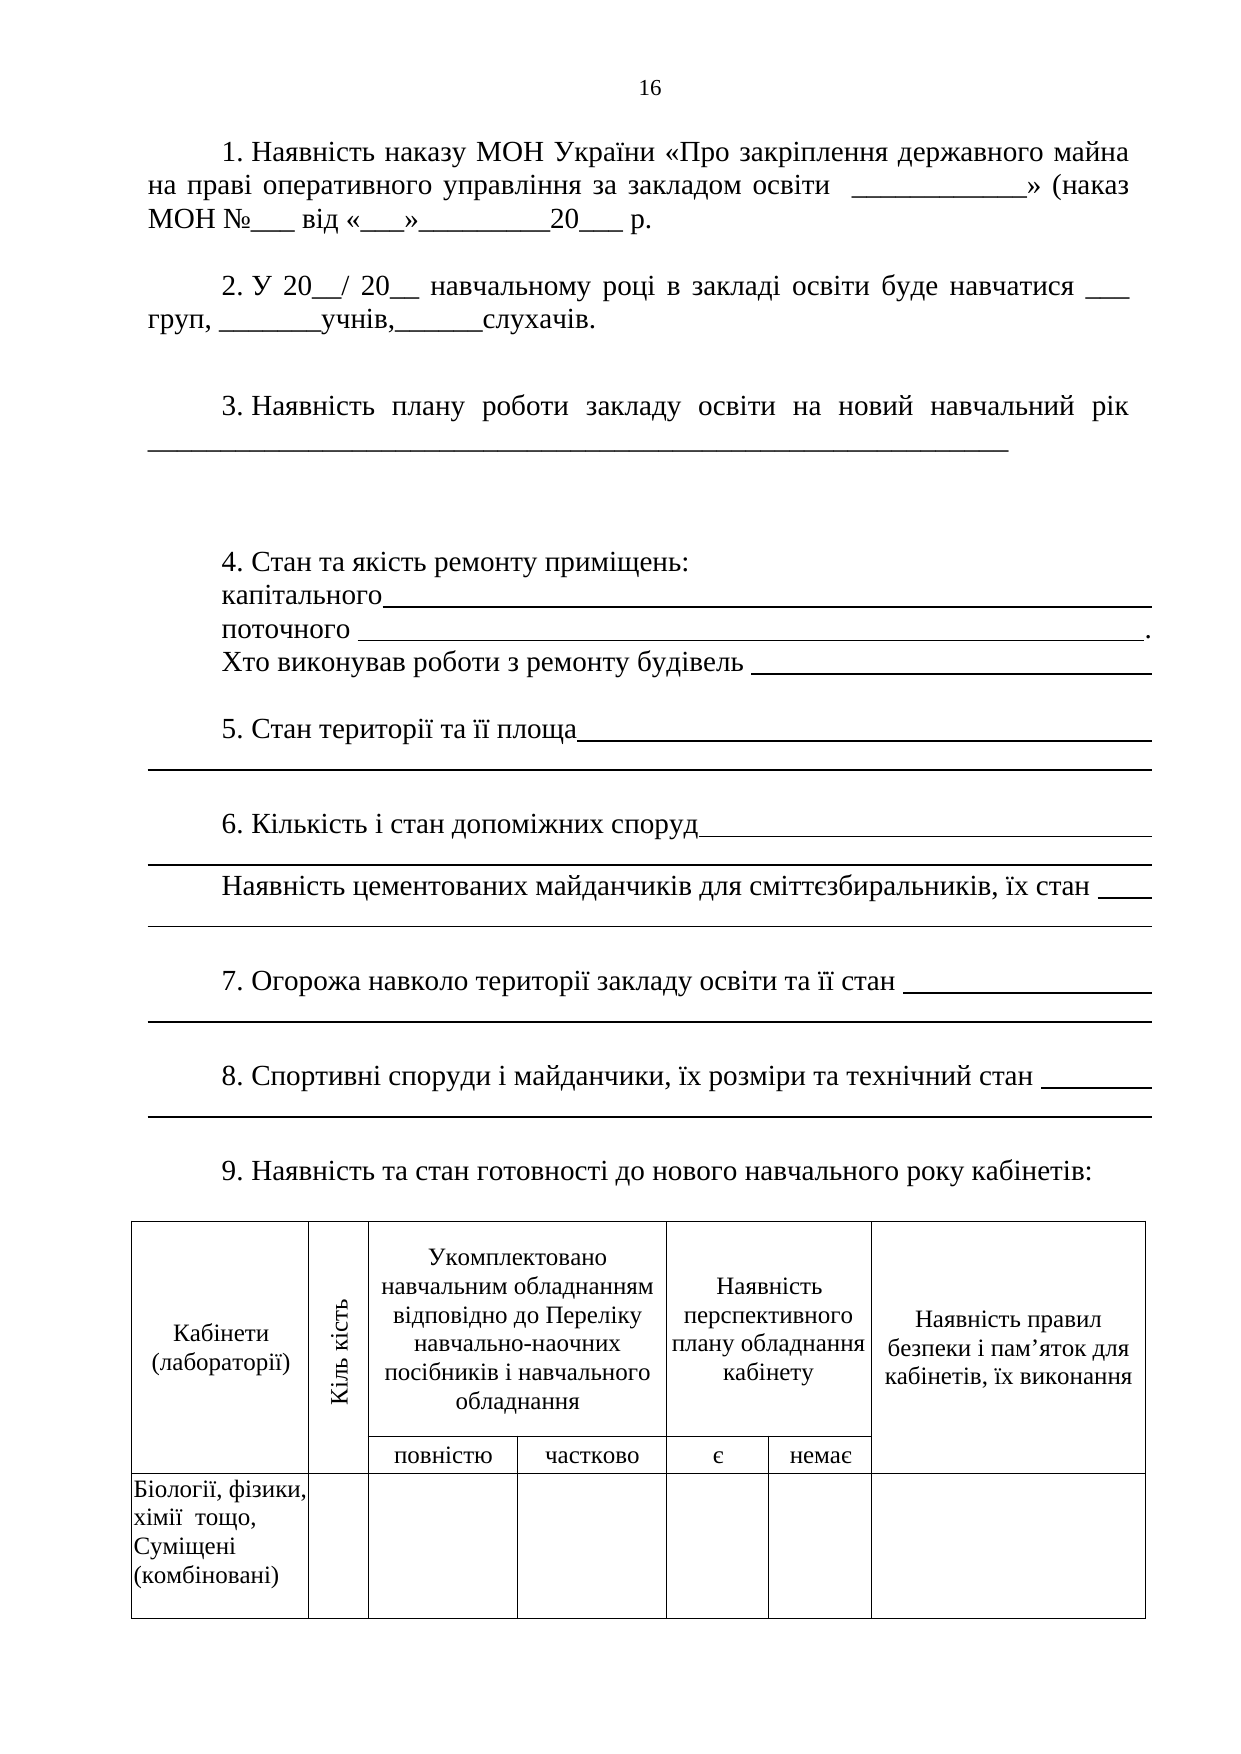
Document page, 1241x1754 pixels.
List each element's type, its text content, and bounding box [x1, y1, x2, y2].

table_header Наявність перспективного плану обладнання кабінету [667, 1222, 871, 1436]
list Наявність плану роботи закладу освіти на новий навчальний рік ___________________________________________________________ [148, 388, 1130, 455]
table_cell [369, 1474, 517, 1618]
text Хто виконував роботи з ремонту будівель [148, 644, 1151, 678]
list Кількість і стан допоміжних споруд [148, 807, 1151, 840]
table_header Кіль кість [309, 1222, 368, 1473]
list Наявність наказу МОН України «Про закріплення державного майна на праві оперативного управління за закладом освіти ____________» (наказ МОН №___ від «___»_________20___ р. [148, 134, 1130, 234]
table_header Наявність правил безпеки і пам’яток для кабінетів, їх виконання [872, 1222, 1145, 1473]
table_cell [518, 1474, 666, 1618]
list Спортивні споруди і майданчики, їх розміри та технічний стан [148, 1058, 1151, 1092]
table_cell [667, 1474, 768, 1618]
text Наявність цементованих майданчиків для сміттєзбиральників, їх стан [148, 868, 1151, 902]
text капітального [148, 577, 1151, 611]
list Огорожа навколо території закладу освіти та її стан [148, 963, 1151, 997]
text поточного . [148, 611, 1151, 644]
table_cell [769, 1474, 871, 1618]
table_cell частково [518, 1437, 666, 1473]
table_cell Біології, фізики, хімії тощо, Суміщені (комбіновані) [132, 1474, 308, 1618]
table_header Укомплектовано навчальним обладнанням відповідно до Переліку навчально-наочних посібників і навчального обладнання [369, 1222, 666, 1436]
list Стан території та її площа [148, 711, 1151, 745]
list Наявність та стан готовності до нового навчального року кабінетів: [148, 1153, 1130, 1187]
table_cell немає [769, 1437, 871, 1473]
list Стан та якість ремонту приміщень: [148, 544, 1130, 577]
list У 20__/ 20__ навчальному році в закладі освіти буде навчатися ___ груп, _______учнів,______слухачів. [148, 268, 1130, 335]
table_cell [309, 1474, 368, 1618]
table_cell є [667, 1437, 768, 1473]
table_header Кабінети (лабораторії) [132, 1222, 308, 1473]
table_cell [872, 1474, 1145, 1618]
table_cell повністю [369, 1437, 517, 1473]
